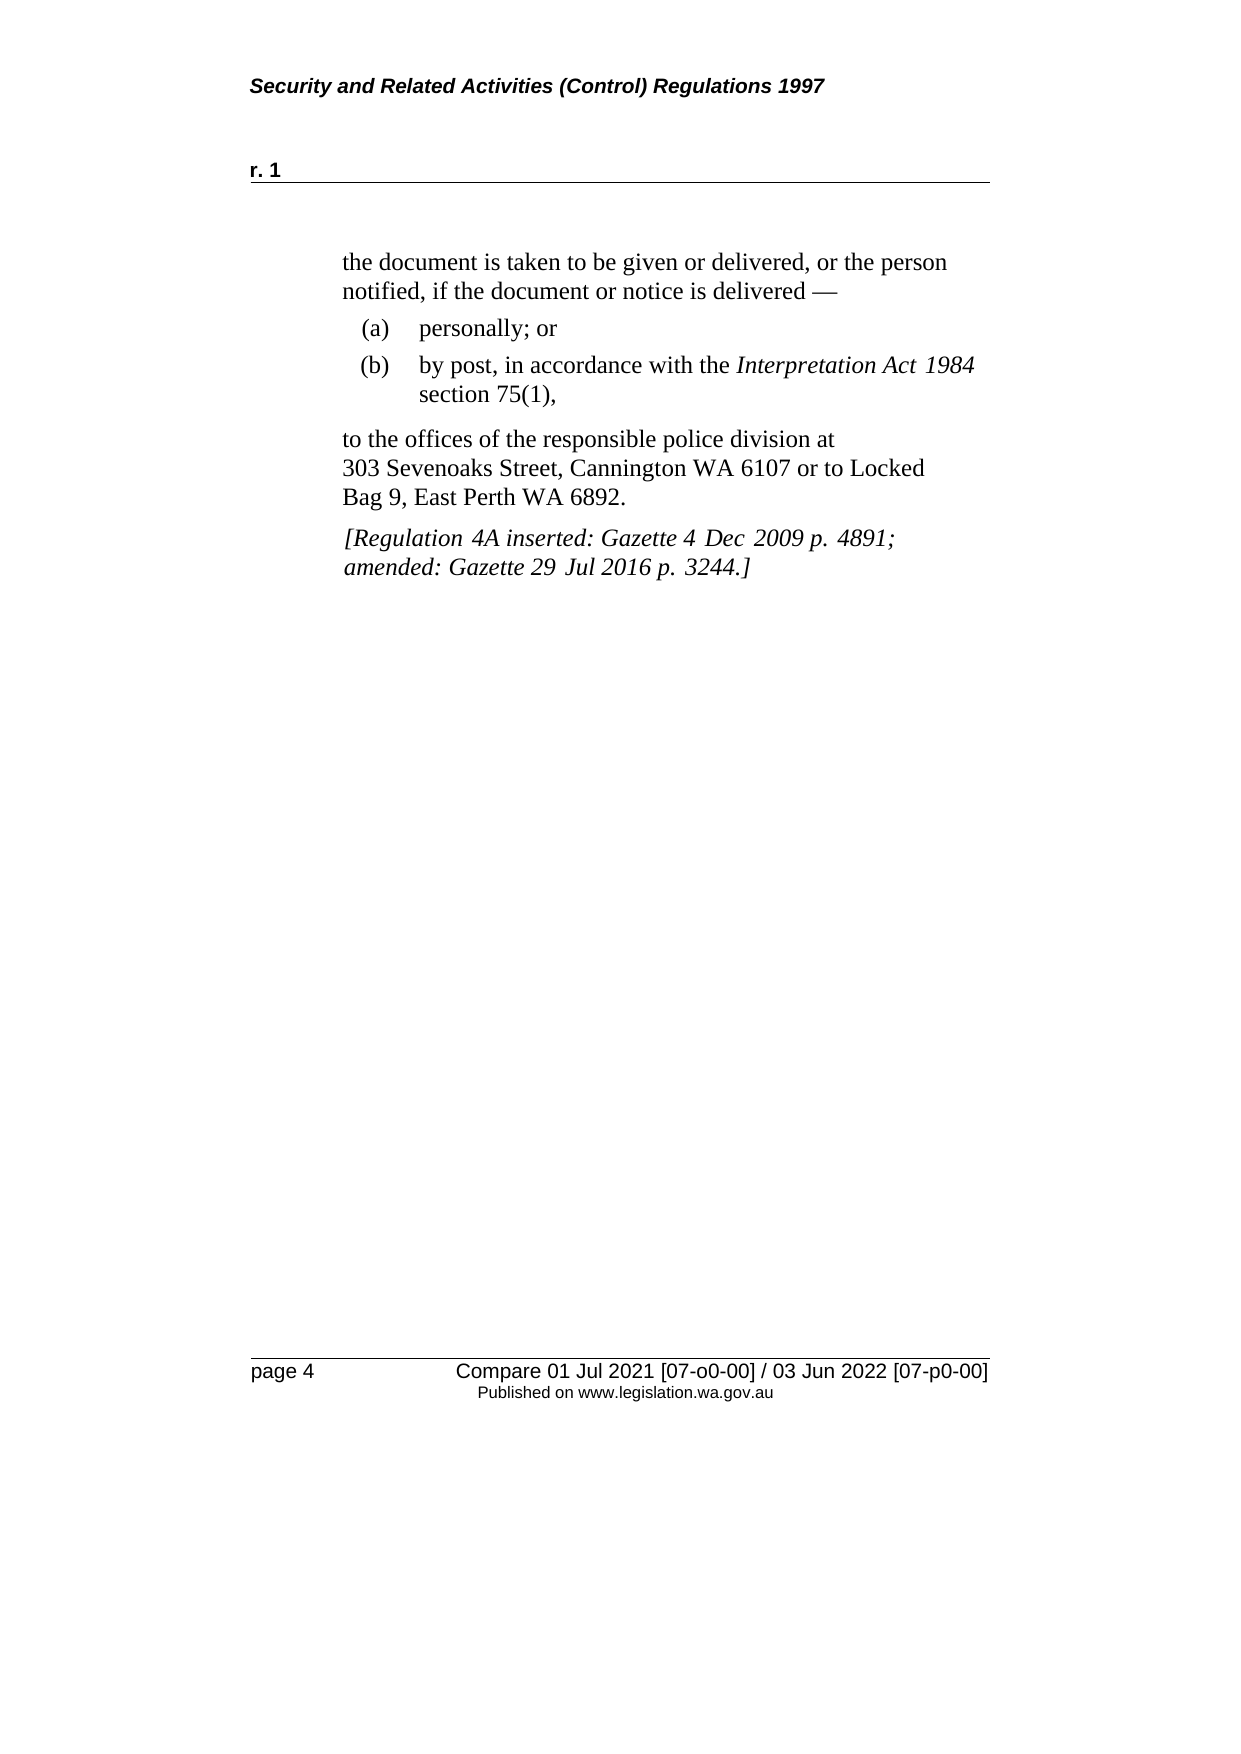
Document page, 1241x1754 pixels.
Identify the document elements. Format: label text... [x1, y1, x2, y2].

text [Regulation 4A inserted: Gazette 4 Dec 2009 p. 4891; amended: Gazette 29 Jul 2016 p. 3244.] [251, 523, 990, 581]
text (b) by post, in accordance with the Interpretation Act 1984 section 75(1), [251, 350, 990, 408]
text (a) personally; or [251, 313, 990, 342]
text to the offices of the responsible police division at 303 Sevenoaks Street, Cannington WA 6107 or to Locked Bag 9, East Perth WA 6892. [251, 424, 990, 511]
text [251, 247, 990, 305]
